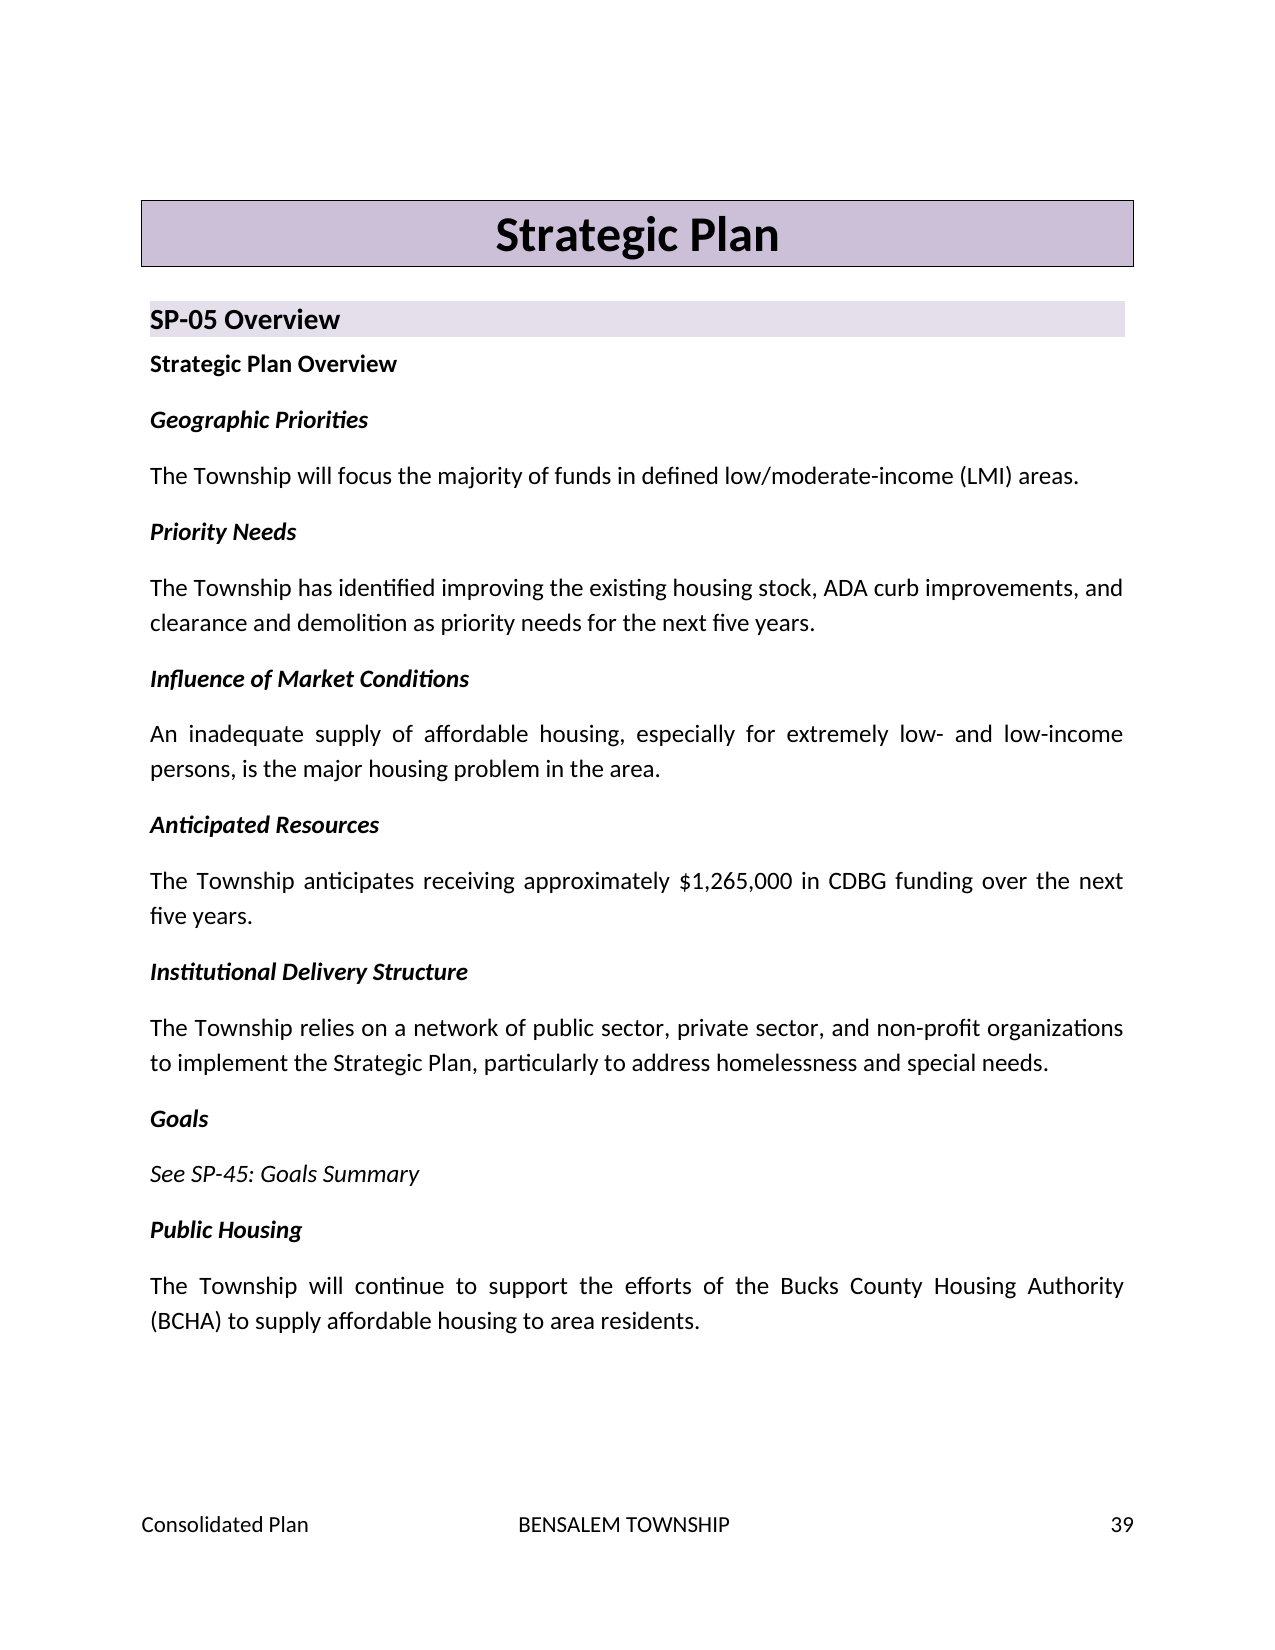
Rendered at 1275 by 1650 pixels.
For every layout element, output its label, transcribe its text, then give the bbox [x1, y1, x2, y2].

text The Township will focus the majority of funds in defined low/moderate-income (LMI) areas. [150, 460, 1125, 491]
subtitle SP-05 Overview [150, 301, 1125, 337]
text The Township has identified improving the existing housing stock, ADA curb improvements, and clearance and demolition as priority needs for the next five years. [150, 572, 1125, 637]
text The Township relies on a network of public sector, private sector, and non-profit organizations to implement the Strategic Plan, particularly to address homelessness and special needs. [150, 1012, 1125, 1077]
text The Township anticipates receiving approximately $1,265,000 in CDBG funding over the next five years. [150, 865, 1125, 931]
text An inadequate supply of affordable housing, especially for extremely low- and low-income persons, is the major housing problem in the area. [150, 718, 1125, 784]
text See SP-45: Goals Summary [150, 1158, 1125, 1189]
subtitle Strategic Plan [142, 201, 1133, 266]
text Public Housing [150, 1214, 1125, 1245]
text Anticipated Resources [150, 809, 1125, 840]
text Priority Needs [150, 516, 1125, 547]
text The Township will continue to support the efforts of the Bucks County Housing Authority (BCHA) to supply affordable housing to area residents. [150, 1270, 1125, 1336]
text Institutional Delivery Structure [150, 956, 1125, 987]
text Influence of Market Conditions [150, 663, 1125, 693]
text Goals [150, 1103, 1125, 1133]
text Strategic Plan Overview [150, 348, 1125, 379]
text Geographic Priorities [150, 404, 1125, 435]
